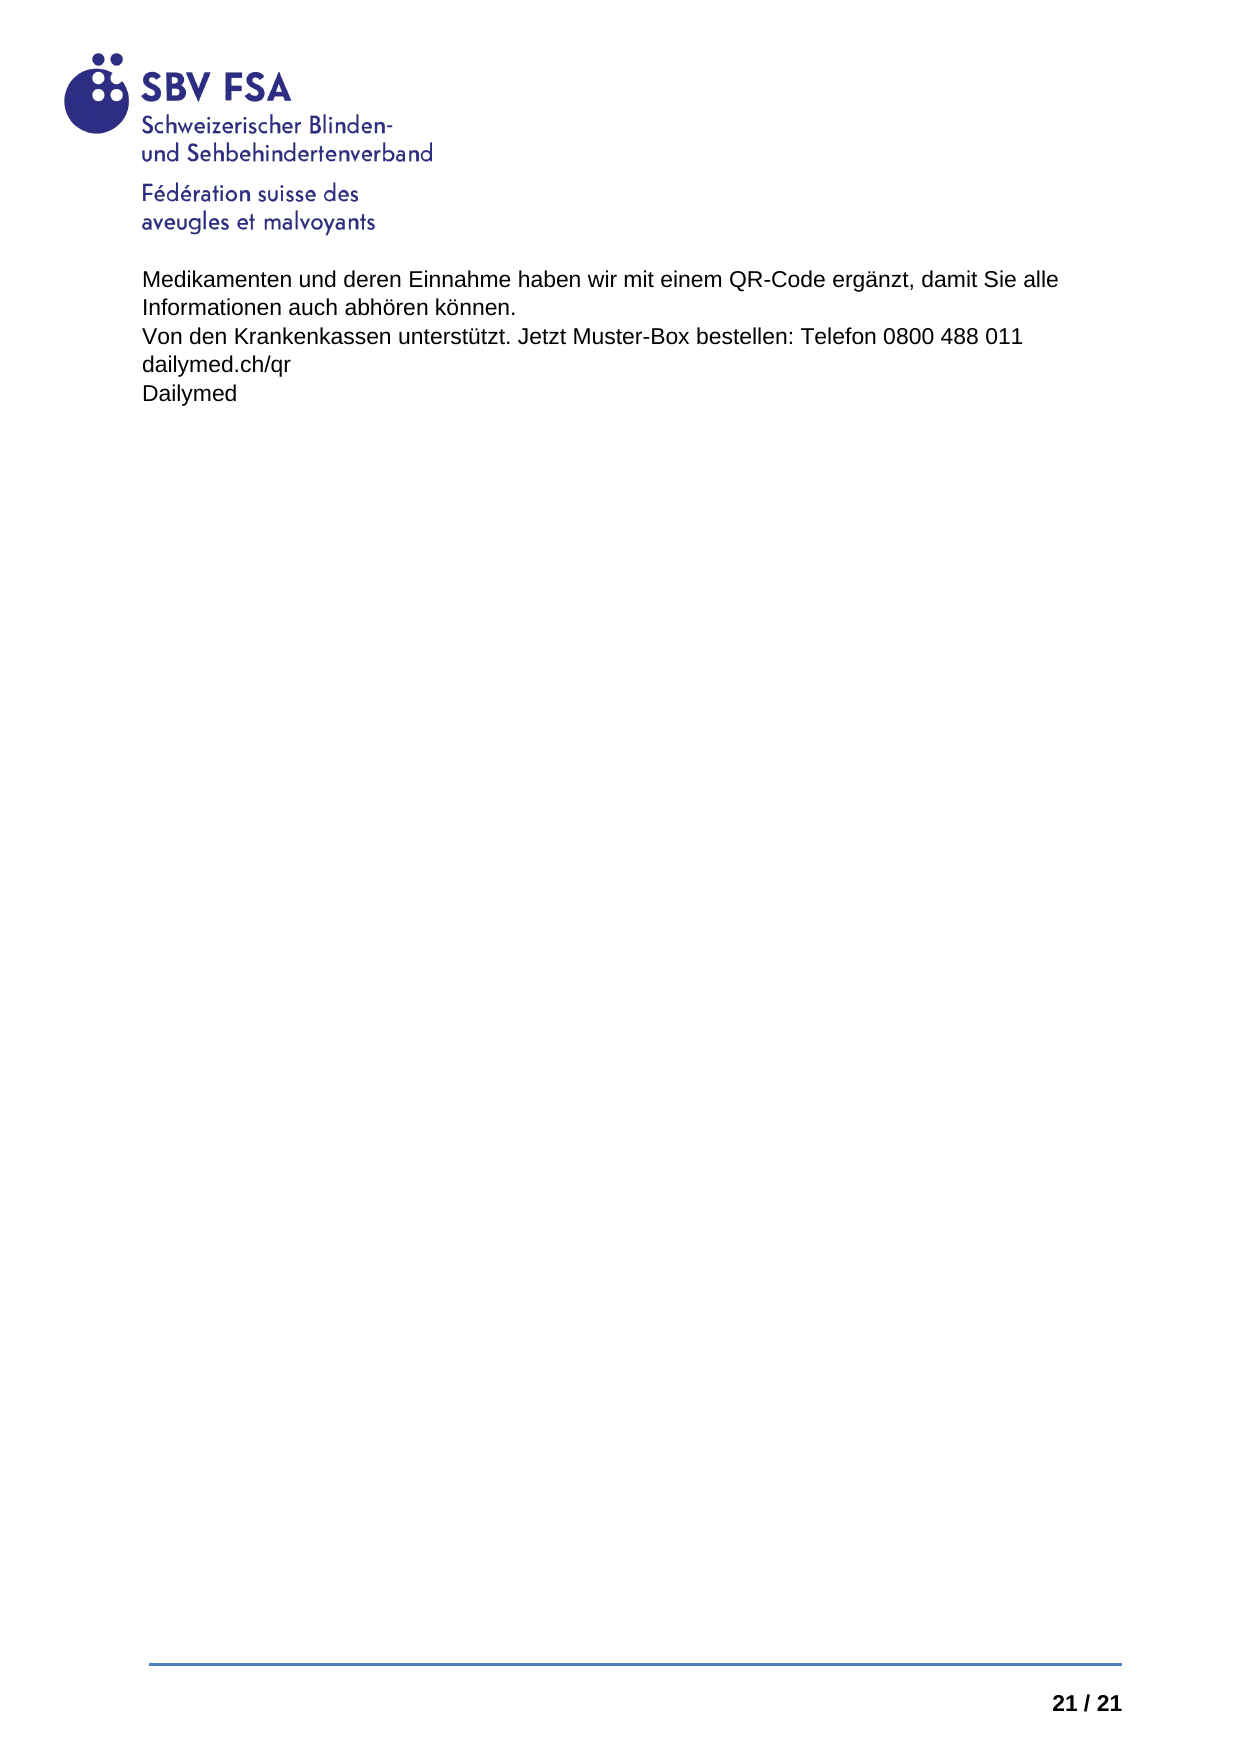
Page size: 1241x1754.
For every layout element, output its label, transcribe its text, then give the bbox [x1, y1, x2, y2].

text dailymed.ch/qr [142, 351, 1122, 377]
text Von den Krankenkassen unterstützt. Jetzt Muster-Box bestellen: Telefon 0800 488 011 [142, 323, 1122, 349]
text Dailymed [142, 379, 1122, 406]
picture [62, 53, 434, 236]
